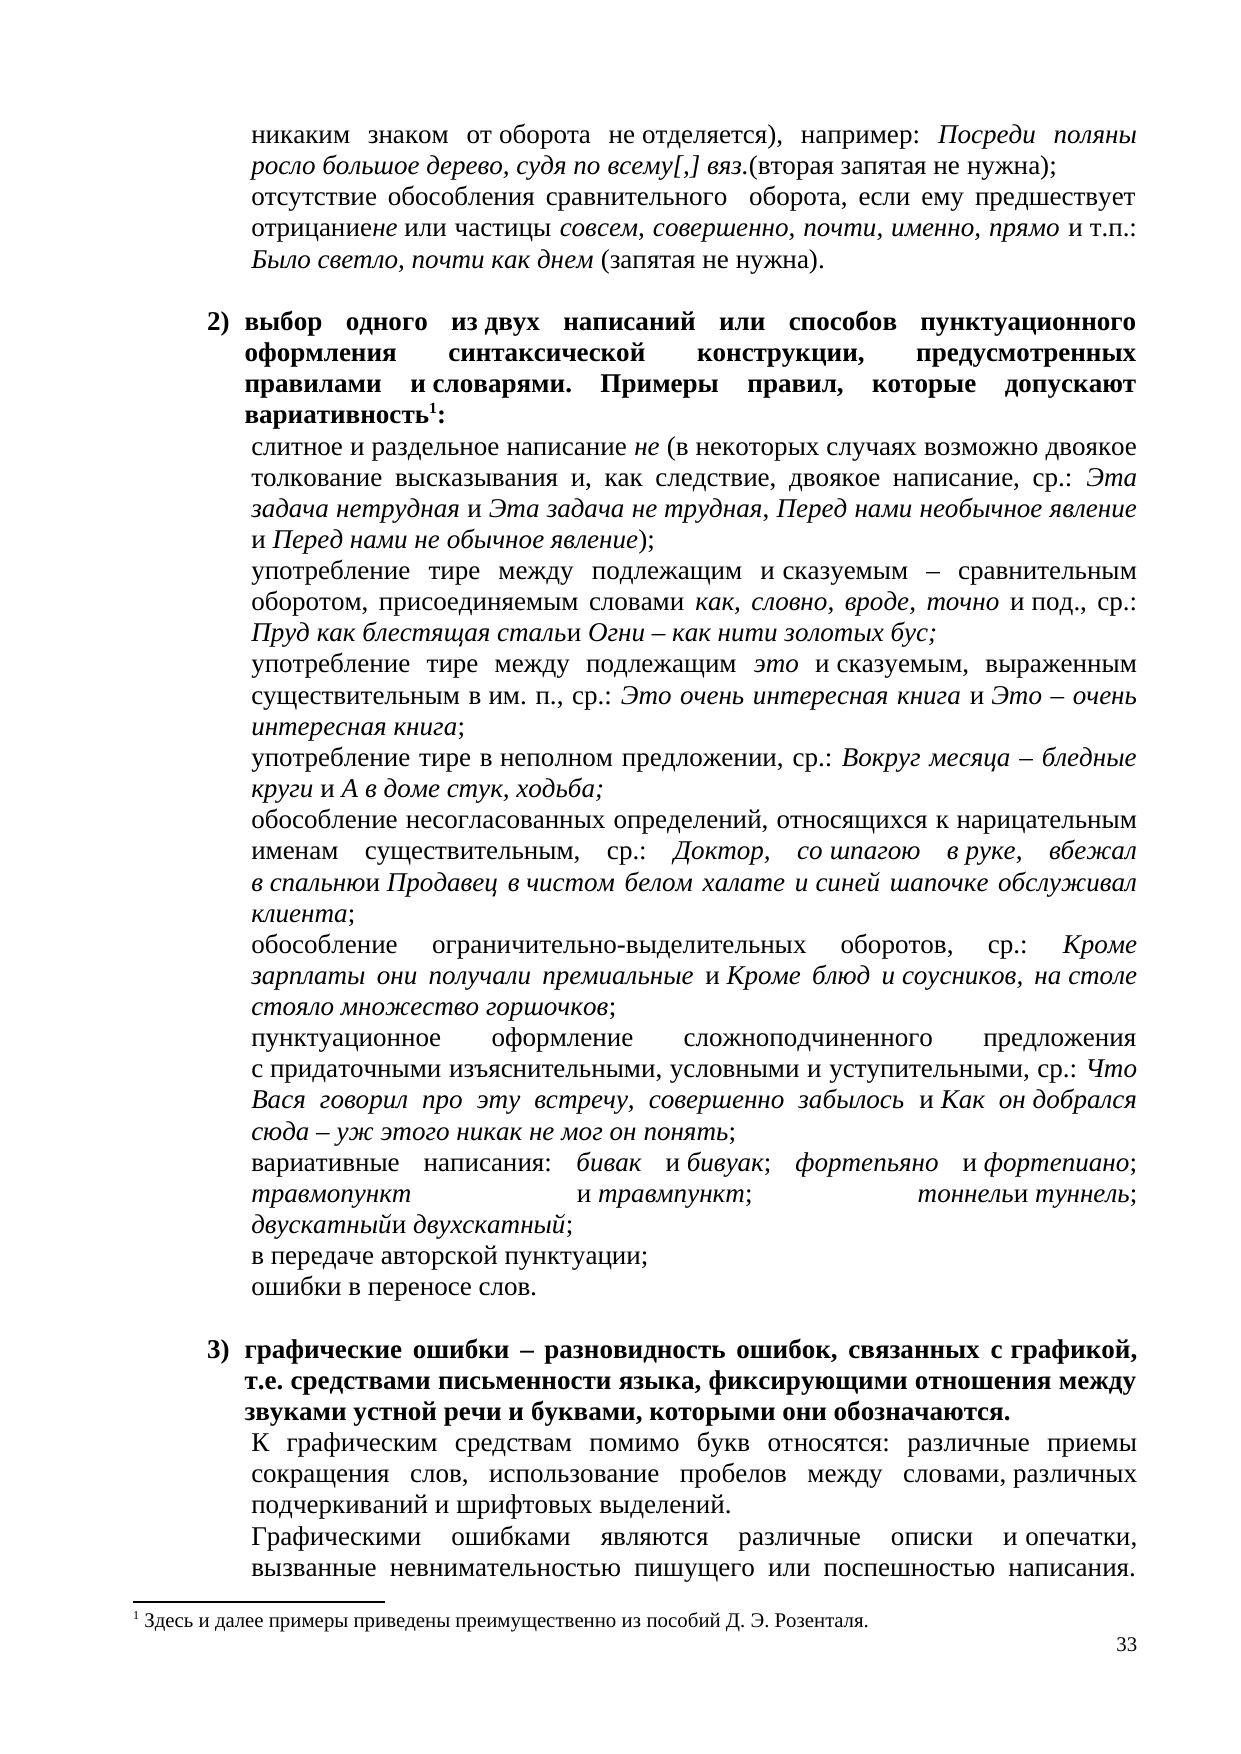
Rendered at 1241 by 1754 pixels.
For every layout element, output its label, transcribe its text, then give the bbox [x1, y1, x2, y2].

text в передаче авторской пунктуации; [251, 1239, 1137, 1271]
text пунктуационное оформление сложноподчиненного предложения с придаточными изъяснительными, условными и уступительными, ср.: Что Вася говорил про эту встречу, совершенно забылось и Как он добрался сюда – уж этого никак не мог он понять; [251, 1021, 1137, 1146]
text обособление несогласованных определений, относящихся к нарицательным именам существительным, ср.: Доктор, со шпагою в руке, вбежал в спальнюи Продавец в чистом белом халате и синей шапочке обслуживал клиента; [251, 803, 1137, 928]
text употребление тире между подлежащим и сказуемым – сравнительным оборотом, присоединяемым словами как, словно, вроде, точно и под., ср.: Пруд как блестящая стальи Огни – как нити золотых бус; [251, 554, 1137, 648]
text вариативные написания: бивак и бивуак; фортепьяно и фортепиано; травмопункт и травмпункт; тоннельи туннель; двускатныйи двухскатный; [251, 1146, 1137, 1239]
text ошибки в переносе слов. [251, 1271, 1137, 1302]
text отсутствие обособления сравнительного оборота, если ему предшествует отрицаниене или частицы совсем, совершенно, почти, именно, прямо и т.п.: Было светло, почти как днем (запятая не нужна). [251, 180, 1137, 274]
text слитное и раздельное написание не (в некоторых случаях возможно двоякое толкование высказывания и, как следствие, двоякое написание, ср.: Эта задача нетрудная и Эта задача не трудная, Перед нами необычное явление и Перед нами не обычное явление); [251, 429, 1137, 554]
list графические ошибки – разновидность ошибок, связанных с графикой, т.е. средствами письменности языка, фиксирующими отношения между звуками устной речи и буквами, которыми они обозначаются. [207, 1333, 1137, 1426]
text К графическим средствам помимо букв относятся: различные приемы сокращения слов, использование пробелов между словами, различных подчеркиваний и шрифтовых выделений. [251, 1426, 1137, 1520]
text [251, 118, 1137, 180]
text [251, 1520, 1137, 1582]
text употребление тире в неполном предложении, ср.: Вокруг месяца – бледные круги и А в доме стук, ходьба; [251, 741, 1137, 803]
text употребление тире между подлежащим это и сказуемым, выраженным существительным в им. п., ср.: Это очень интересная книга и Это – очень интересная книга; [251, 648, 1137, 741]
list выбор одного из двух написаний или способов пунктуационного оформления синтаксической конструкции, предусмотренных правилами и словарями. Примеры правил, которые допускают вариативность: [207, 305, 1137, 429]
text обособление ограничительно-выделительных оборотов, ср.: Кроме зарплаты они получали премиальные и Кроме блюд и соусников, на столе стояло множество горшочков; [251, 928, 1137, 1021]
